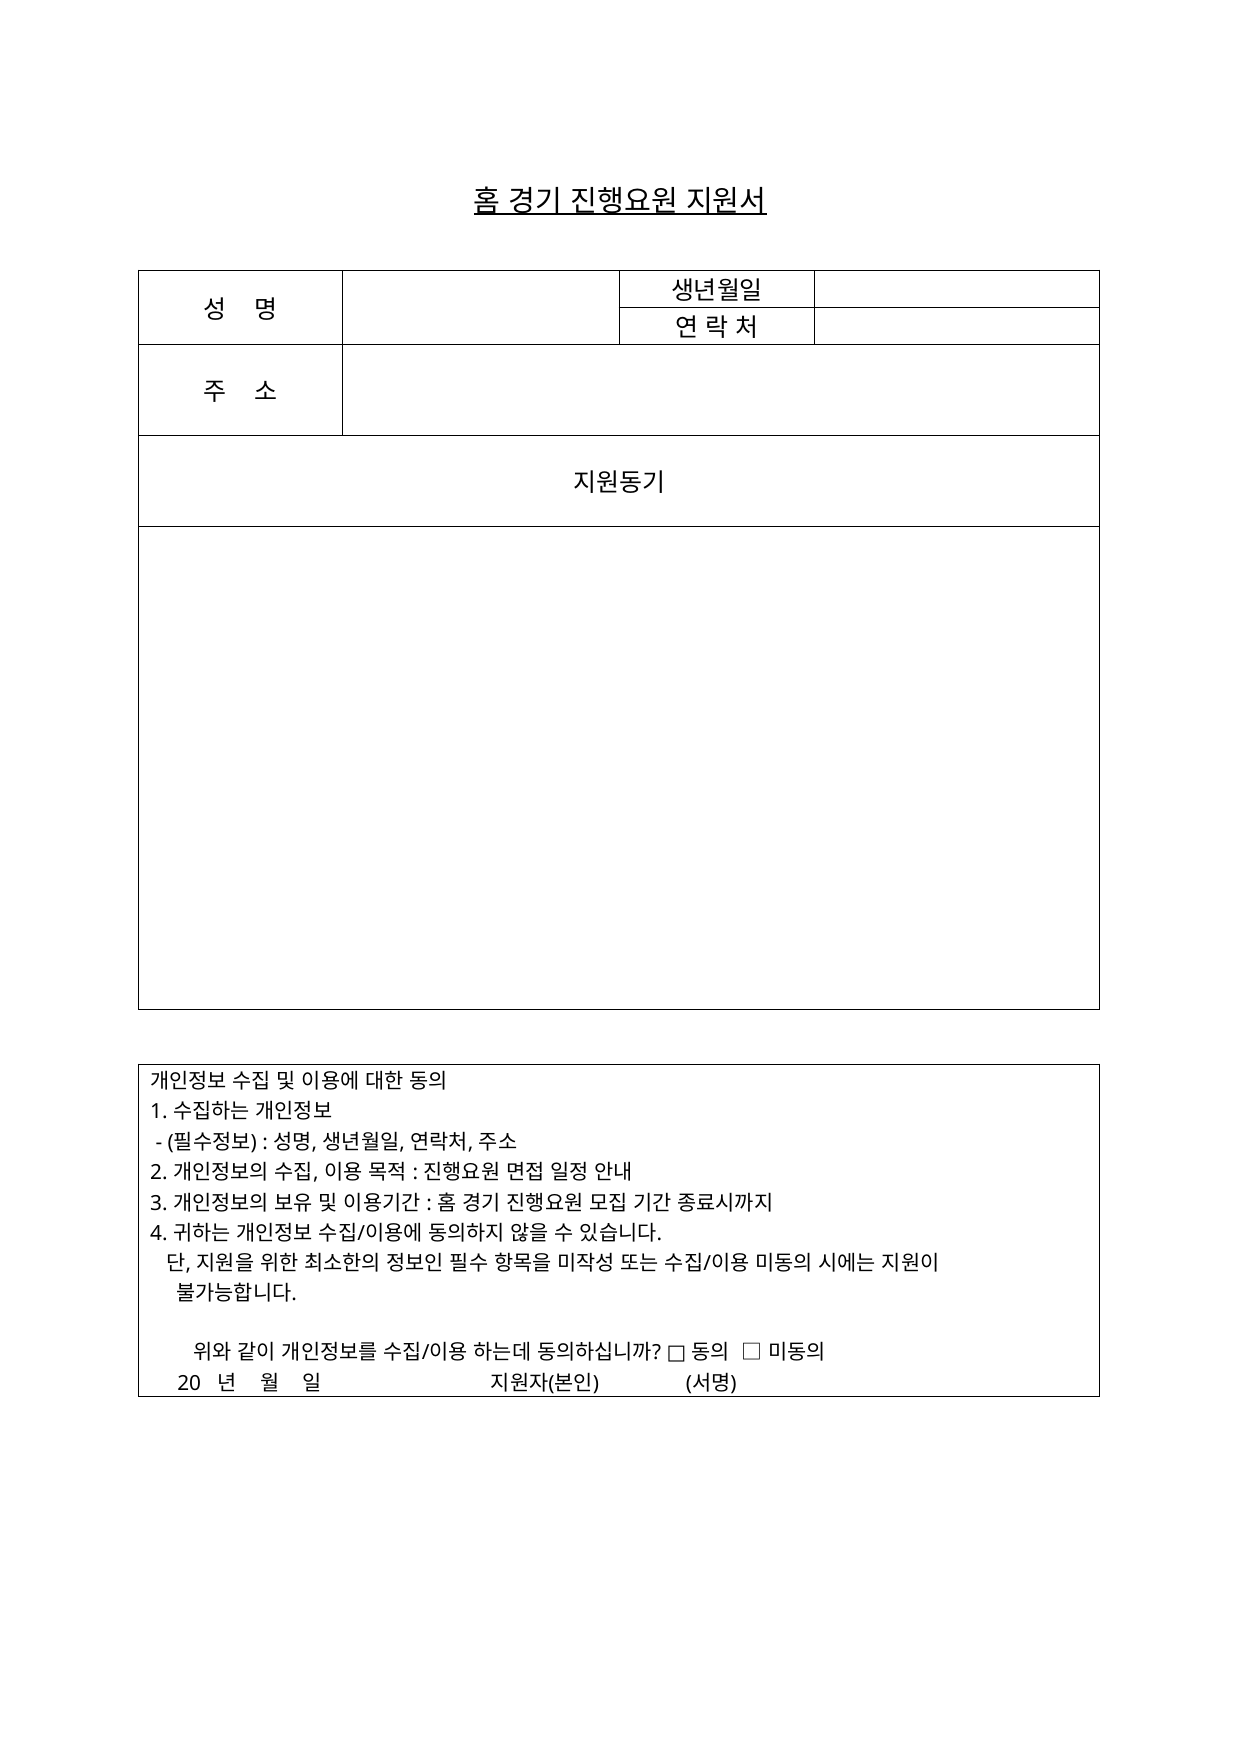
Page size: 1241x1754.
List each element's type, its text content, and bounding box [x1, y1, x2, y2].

table_header [815, 271, 1099, 307]
text 홈 경기 진행요원 지원서 [150, 177, 1090, 219]
table_cell 지원동기 [139, 436, 1099, 526]
table_cell 연 락 처 [620, 308, 814, 344]
table_cell 주 소 [139, 345, 342, 435]
table_cell [343, 345, 1099, 435]
table_header 생년월일 [620, 271, 814, 307]
table_header 개인정보 수집 및 이용에 대한 동의 1. 수집하는 개인정보 - (필수정보) : 성명, 생년월일, 연락처, 주소 2. 개인정보의 수집, 이용 목적 : 진행요원 면접 일정 안내 3. 개인정보의 보유 및 이용기간 : 홈 경기 진행요원 모집 기간 종료시까지 4. 귀하는 개인정보 수집/이용에 동의하지 않을 수 있습니다. 단, 지원을 위한 최소한의 정보인 필수 항목을 미작성 또는 수집/이용 미동의 시에는 지원이 불가능합니다. 위와 같이 개인정보를 수집/이용 하는데 동의하십니까? □ 동의 □ 미동의 20 년 월 일 지원자(본인) (서명) [139, 1065, 1099, 1396]
table_header 성 명 [139, 271, 342, 344]
table_cell [815, 308, 1099, 344]
table_cell [139, 527, 1099, 1009]
table_header [343, 271, 619, 344]
